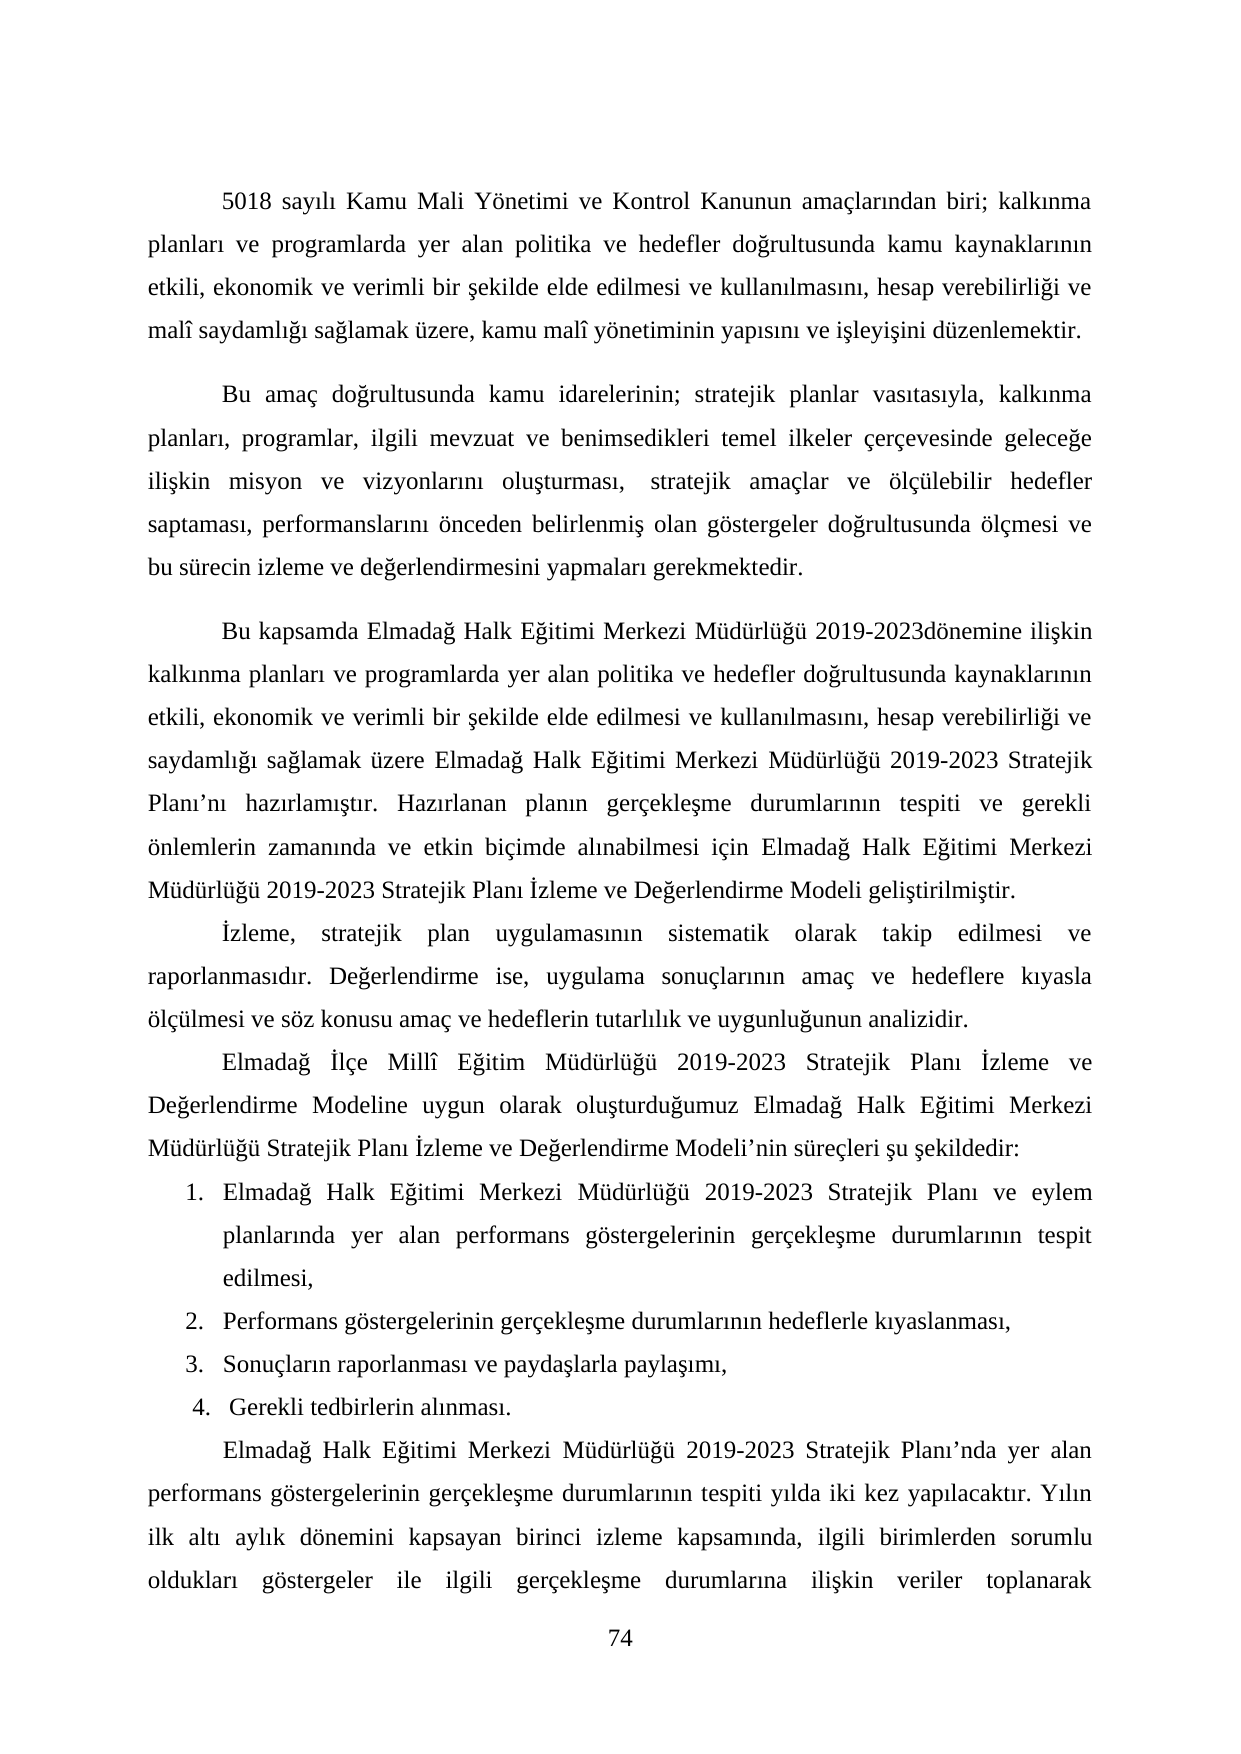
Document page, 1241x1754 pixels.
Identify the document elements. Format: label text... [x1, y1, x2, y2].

text Elmadağ İlçe Millî Eğitim Müdürlüğü 2019-2023 Stratejik Planı İzleme ve Değerlendirme Modeline uygun olarak oluşturduğumuz Elmadağ Halk Eğitimi Merkezi Müdürlüğü Stratejik Planı İzleme ve Değerlendirme Modeli’nin süreçleri şu şekildedir: [148, 1047, 1092, 1162]
list Sonuçların raporlanması ve paydaşlarla paylaşımı, [185, 1349, 1092, 1378]
list Gerekli tedbirlerin alınması. [192, 1392, 1092, 1421]
list Elmadağ Halk Eğitimi Merkezi Müdürlüğü 2019-2023 Stratejik Planı ve eylem planlarında yer alan performans göstergelerinin gerçekleşme durumlarının tespit edilmesi, [185, 1177, 1092, 1292]
list Performans göstergelerinin gerçekleşme durumlarının hedeflerle kıyaslanması, [185, 1306, 1092, 1335]
text 5018 sayılı Kamu Mali Yönetimi ve Kontrol Kanunun amaçlarından biri; kalkınma planları ve programlarda yer alan politika ve hedefler doğrultusunda kamu kaynaklarının etkili, ekonomik ve verimli bir şekilde elde edilmesi ve kullanılmasını, hesap verebilirliği ve malî saydamlığı sağlamak üzere, kamu malî yönetiminin yapısını ve işleyişini düzenlemektir. [148, 186, 1092, 344]
text Bu kapsamda Elmadağ Halk Eğitimi Merkezi Müdürlüğü 2019-2023dönemine ilişkin kalkınma planları ve programlarda yer alan politika ve hedefler doğrultusunda kaynaklarının etkili, ekonomik ve verimli bir şekilde elde edilmesi ve kullanılmasını, hesap verebilirliği ve saydamlığı sağlamak üzere Elmadağ Halk Eğitimi Merkezi Müdürlüğü 2019-2023 Stratejik Planı’nı hazırlamıştır. Hazırlanan planın gerçekleşme durumlarının tespiti ve gerekli önlemlerin zamanında ve etkin biçimde alınabilmesi için Elmadağ Halk Eğitimi Merkezi Müdürlüğü 2019-2023 Stratejik Planı İzleme ve Değerlendirme Modeli geliştirilmiştir. [148, 616, 1092, 903]
text İzleme, stratejik plan uygulamasının sistematik olarak takip edilmesi ve raporlanmasıdır. Değerlendirme ise, uygulama sonuçlarının amaç ve hedeflere kıyasla ölçülmesi ve söz konusu amaç ve hedeflerin tutarlılık ve uygunluğunun analizidir. [148, 918, 1092, 1033]
text Bu amaç doğrultusunda kamu idarelerinin; stratejik planlar vasıtasıyla, kalkınma planları, programlar, ilgili mevzuat ve benimsedikleri temel ilkeler çerçevesinde geleceğe ilişkin misyon ve vizyonlarını oluşturması, stratejik amaçlar ve ölçülebilir hedefler saptaması, performanslarını önceden belirlenmiş olan göstergeler doğrultusunda ölçmesi ve bu sürecin izleme ve değerlendirmesini yapmaları gerekmektedir. [148, 379, 1092, 581]
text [148, 1435, 1092, 1593]
